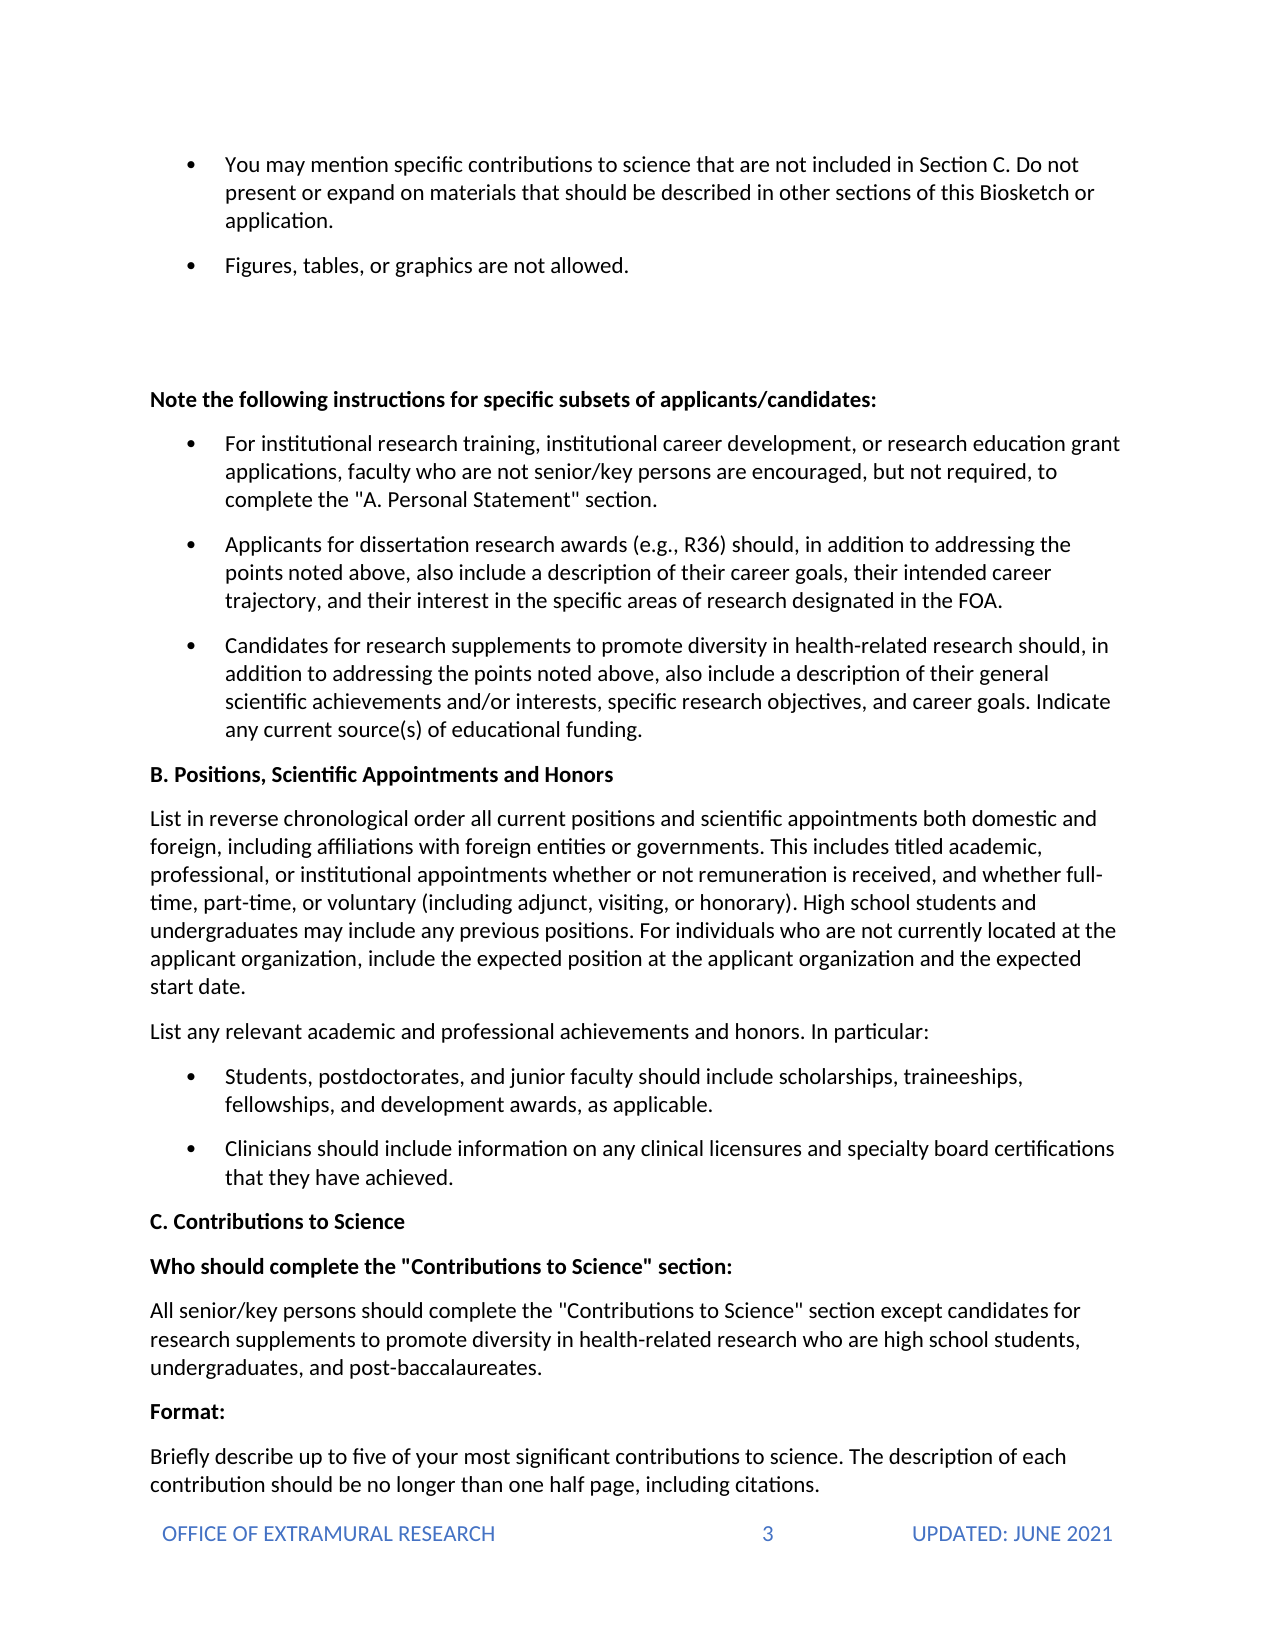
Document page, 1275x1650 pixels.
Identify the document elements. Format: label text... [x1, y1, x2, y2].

list Students, postdoctorates, and junior faculty should include scholarships, traineeships, fellowships, and development awards, as applicable. [187, 1062, 1125, 1118]
text List in reverse chronological order all current positions and scientific appointments both domestic and foreign, including affiliations with foreign entities or governments. This includes titled academic, professional, or institutional appointments whether or not remuneration is received, and whether full-time, part-time, or voluntary (including adjunct, visiting, or honorary). High school students and undergraduates may include any previous positions. For individuals who are not currently located at the applicant organization, include the expected position at the applicant organization and the expected start date. [150, 804, 1125, 1001]
list Applicants for dissertation research awards (e.g., R36) should, in addition to addressing the points noted above, also include a description of their career goals, their intended career trajectory, and their interest in the specific areas of research designated in the FOA. [187, 530, 1125, 614]
text C. Contributions to Science [150, 1207, 1125, 1235]
text List any relevant academic and professional achievements and honors. In particular: [150, 1017, 1125, 1045]
list For institutional research training, institutional career development, or research education grant applications, faculty who are not senior/key persons are encouraged, but not required, to complete the "A. Personal Statement" section. [187, 429, 1125, 513]
text All senior/key persons should complete the "Contributions to Science" section except candidates for research supplements to promote diversity in health-related research who are high school students, undergraduates, and post-baccalaureates. [150, 1297, 1125, 1381]
list Figures, tables, or graphics are not allowed. [187, 251, 1125, 279]
text Who should complete the "Contributions to Science" section: [150, 1252, 1125, 1280]
text Note the following instructions for specific subsets of applicants/candidates: [150, 385, 1125, 413]
text Format: [150, 1397, 1125, 1425]
list Clinicians should include information on any clinical licensures and specialty board certifications that they have achieved. [187, 1134, 1125, 1191]
text Briefly describe up to five of your most significant contributions to science. The description of each contribution should be no longer than one half page, including citations. [150, 1442, 1125, 1498]
list You may mention specific contributions to science that are not included in Section C. Do not present or expand on materials that should be described in other sections of this Biosketch or application. [187, 150, 1125, 234]
text B. Positions, Scientific Appointments and Honors [150, 760, 1125, 788]
list Candidates for research supplements to promote diversity in health-related research should, in addition to addressing the points noted above, also include a description of their general scientific achievements and/or interests, specific research objectives, and career goals. Indicate any current source(s) of educational funding. [187, 631, 1125, 743]
